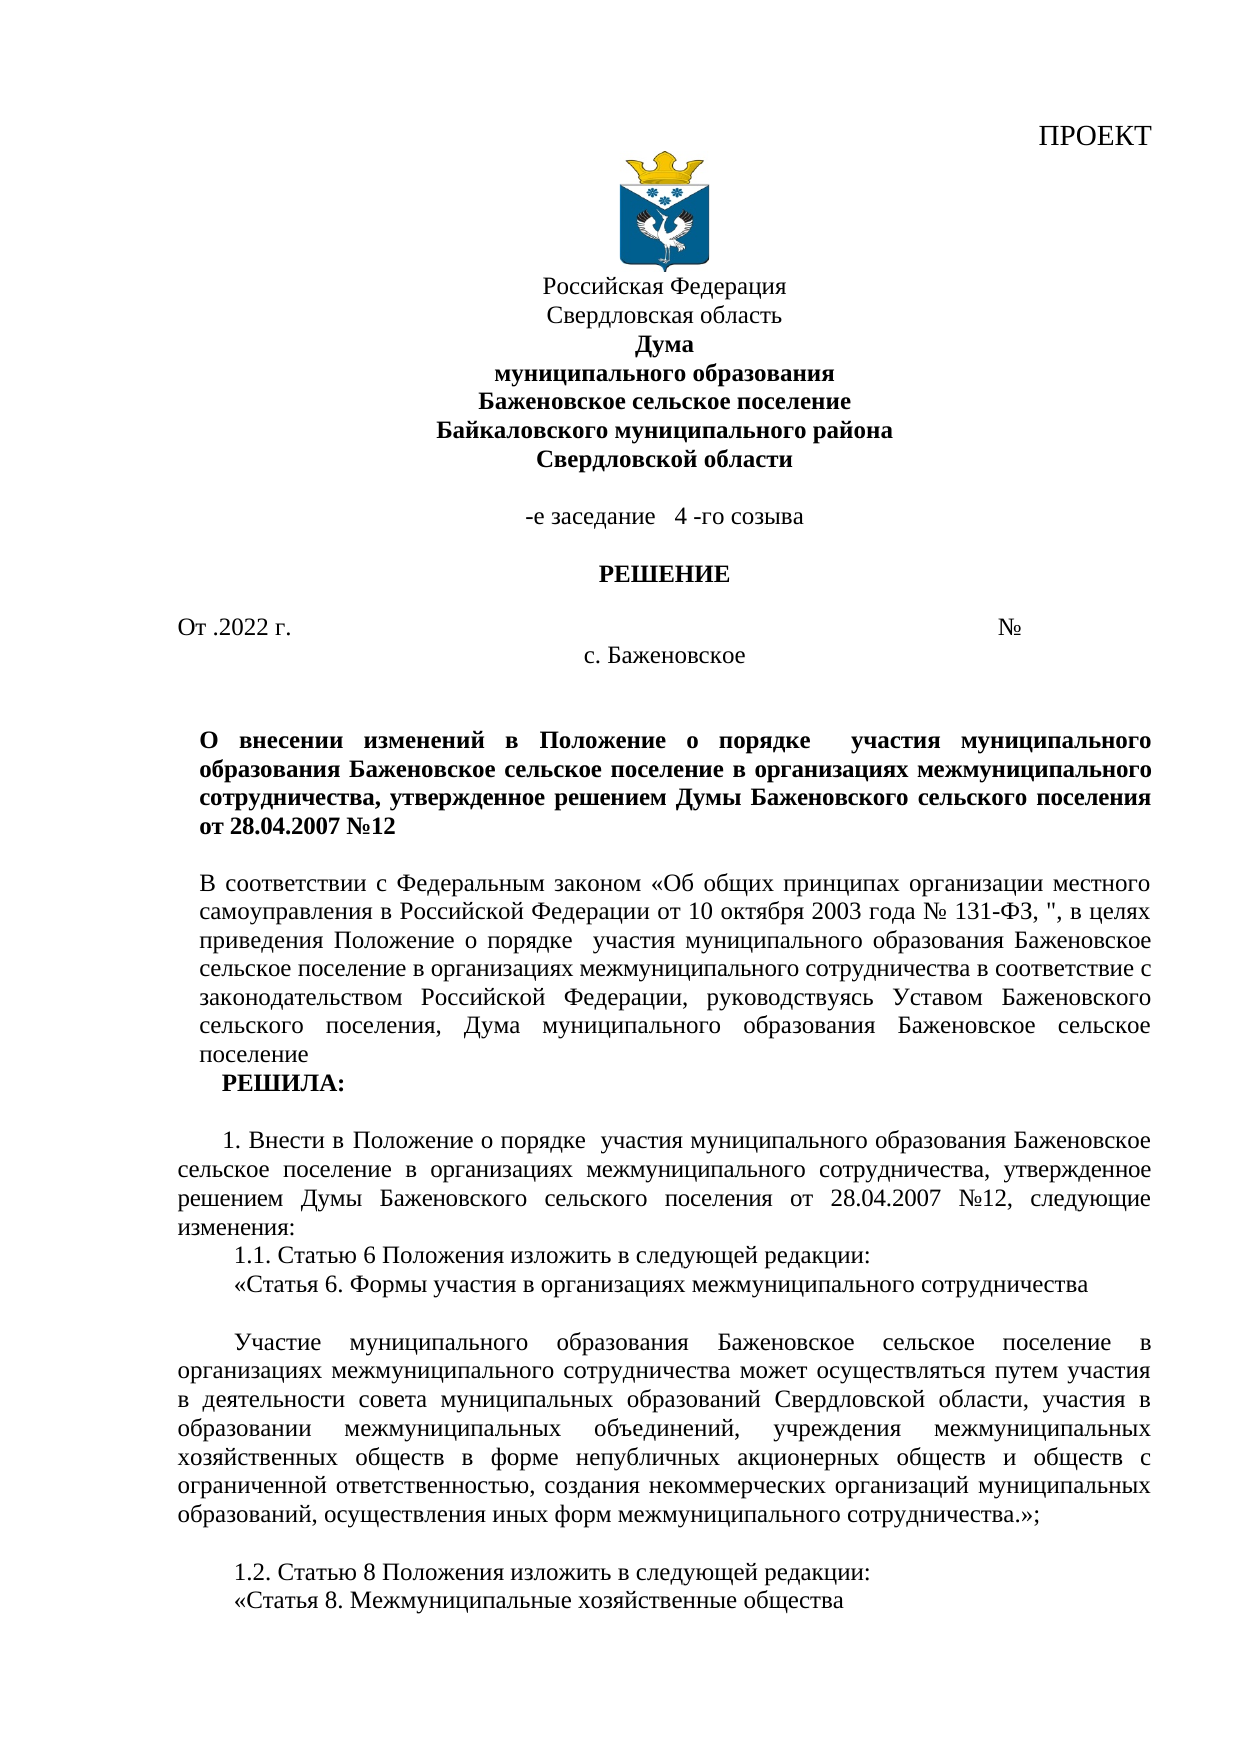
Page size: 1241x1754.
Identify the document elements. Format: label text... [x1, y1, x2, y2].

text муниципального образования [177, 358, 1152, 386]
text Свердловская область [177, 300, 1152, 329]
title 1.1. Статью 6 Положения изложить в следующей редакции: [177, 1240, 1152, 1269]
text Баженовское сельское поселение [177, 386, 1152, 415]
text Байкаловского муниципального района [177, 415, 1152, 444]
text РЕШИЛА: [222, 1068, 1152, 1097]
text В соответствии с Федеральным законом «Об общих принципах организации местного самоуправления в Российской Федерации от 10 октября 2003 года № 131-ФЗ, ", в целях приведения Положение о порядке участия муниципального образования Баженовское сельское поселение в организациях межмуниципального сотрудничества в соответствие с законодательством Российской Федерации, руководствуясь Уставом Баженовского сельского поселения, Дума муниципального образования Баженовское сельское поселение [199, 868, 1152, 1068]
picture [619, 151, 710, 272]
text От .2022 г. № [177, 612, 1152, 640]
text РЕШЕНИЕ [177, 559, 1152, 588]
title «Статья 6. Формы участия в организациях межмуниципального сотрудничества [177, 1269, 1152, 1298]
text 1. Внести в Положение о порядке участия муниципального образования Баженовское сельское поселение в организациях межмуниципального сотрудничества, утвержденное решением Думы Баженовского сельского поселения от 28.04.2007 №12, следующие изменения: [177, 1125, 1152, 1240]
text Свердловской области [177, 444, 1152, 473]
text О внесении изменений в Положение о порядке участия муниципального образования Баженовское сельское поселение в организациях межмуниципального сотрудничества, утвержденное решением Думы Баженовского сельского поселения от 28.04.2007 №12 [199, 726, 1152, 840]
text -е заседание 4 -го созыва [177, 501, 1152, 530]
title 1.2. Статью 8 Положения изложить в следующей редакции: [177, 1557, 1152, 1585]
text Участие муниципального образования Баженовское сельское поселение в организациях межмуниципального сотрудничества может осуществляться путем участия в деятельности совета муниципальных образований Свердловской области, участия в образовании межмуниципальных объединений, учреждения межмуниципальных хозяйственных обществ в форме непубличных акционерных обществ и обществ с ограниченной ответственностью, создания некоммерческих организаций муниципальных образований, осуществления иных форм межмуниципального сотрудничества.»; [177, 1327, 1152, 1528]
text Дума [177, 329, 1152, 358]
text с. Баженовское [177, 640, 1152, 669]
title «Статья 8. Межмуниципальные хозяйственные общества [177, 1585, 1152, 1614]
text ПРОЕКТ [177, 118, 1152, 152]
text Российская Федерация [177, 271, 1152, 300]
